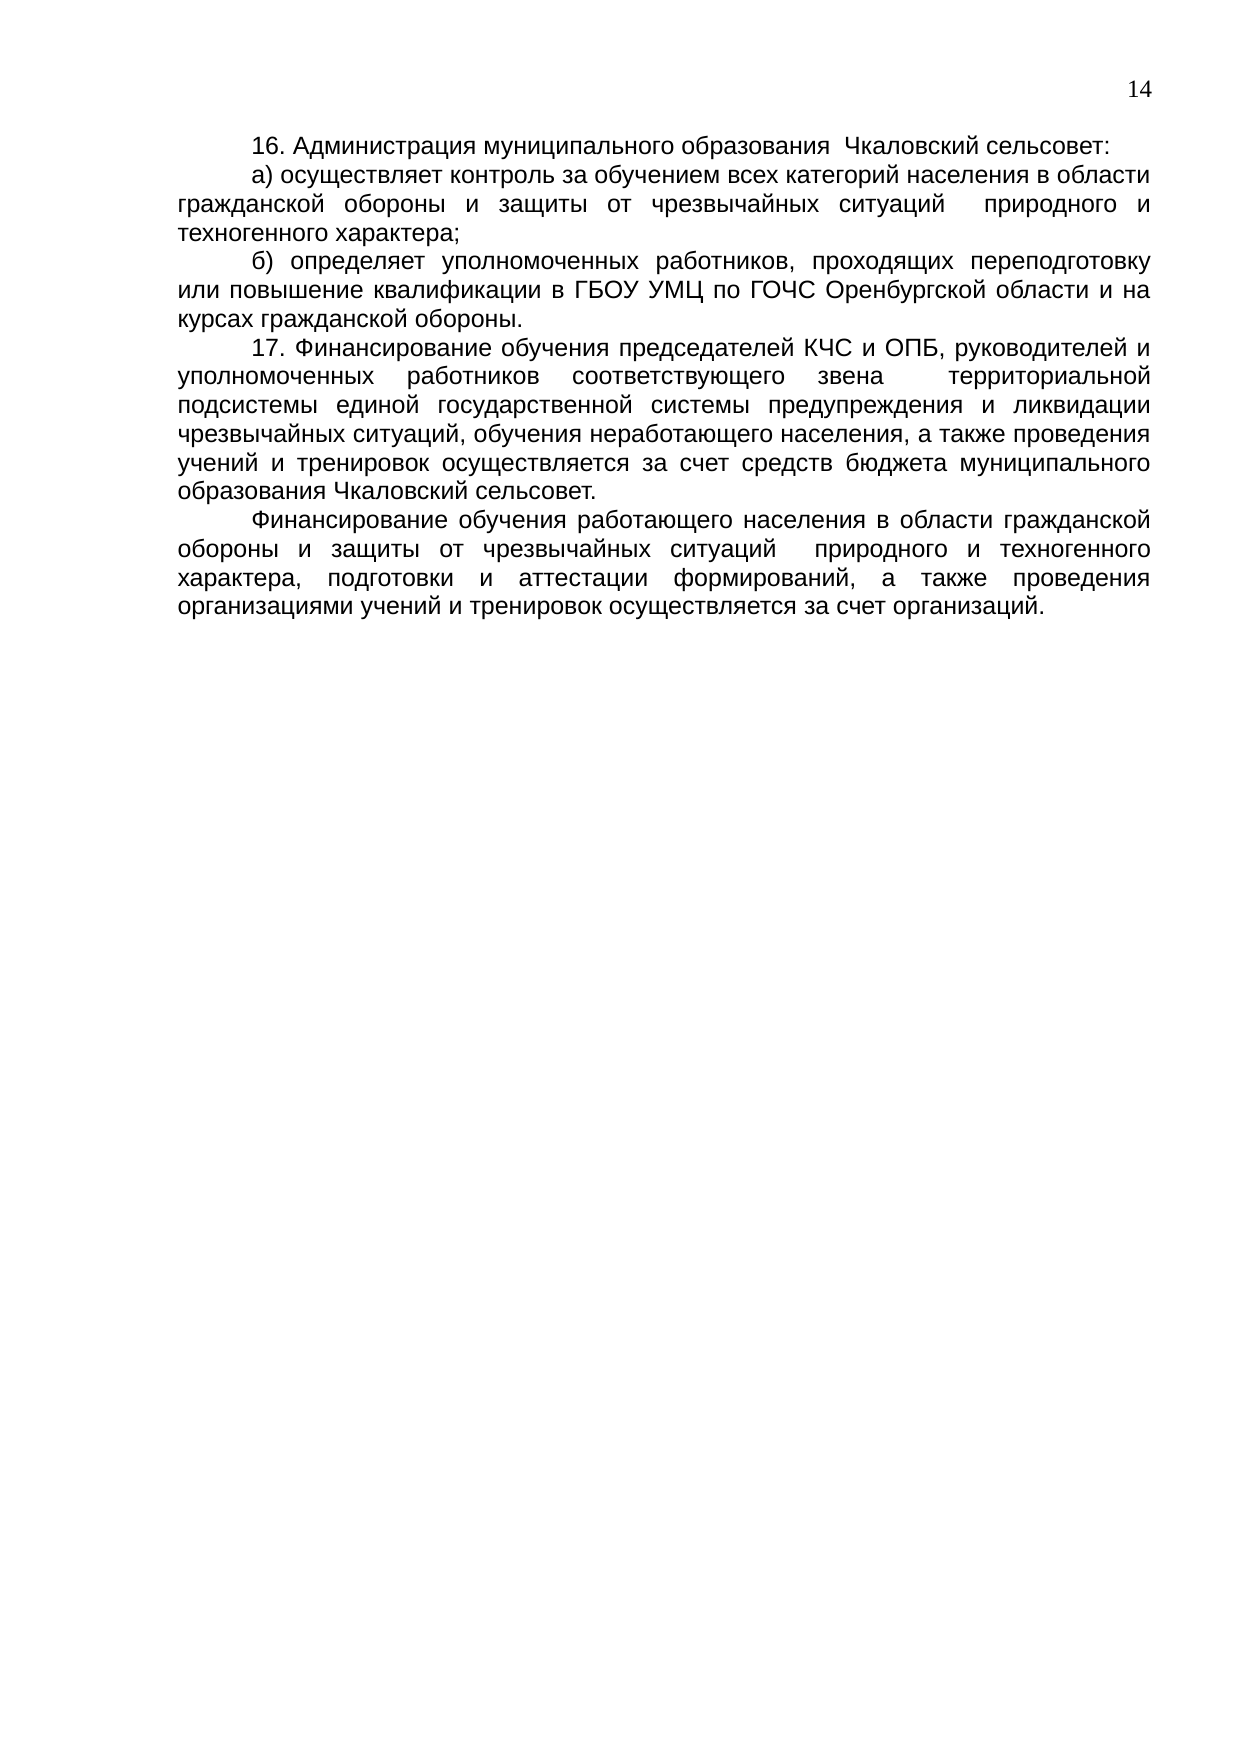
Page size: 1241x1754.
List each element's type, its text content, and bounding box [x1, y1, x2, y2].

text Финансирование обучения работающего населения в области гражданской обороны и защиты от чрезвычайных ситуаций природного и техногенного характера, подготовки и аттестации формирований, а также проведения организациями учений и тренировок осуществляется за счет организаций. [177, 505, 1152, 620]
text 16. Администрация муниципального образования Чкаловский сельсовет: [177, 131, 1152, 160]
text а) осуществляет контроль за обучением всех категорий населения в области гражданской обороны и защиты от чрезвычайных ситуаций природного и техногенного характера; [177, 160, 1152, 246]
text б) определяет уполномоченных работников, проходящих переподготовку или повышение квалификации в ГБОУ УМЦ по ГОЧС Оренбургской области и на курсах гражданской обороны. [177, 246, 1152, 332]
text 17. Финансирование обучения председателей КЧС и ОПБ, руководителей и уполномоченных работников соответствующего звена территориальной подсистемы единой государственной системы предупреждения и ликвидации чрезвычайных ситуаций, обучения неработающего населения, а также проведения учений и тренировок осуществляется за счет средств бюджета муниципального образования Чкаловский сельсовет. [177, 332, 1152, 505]
